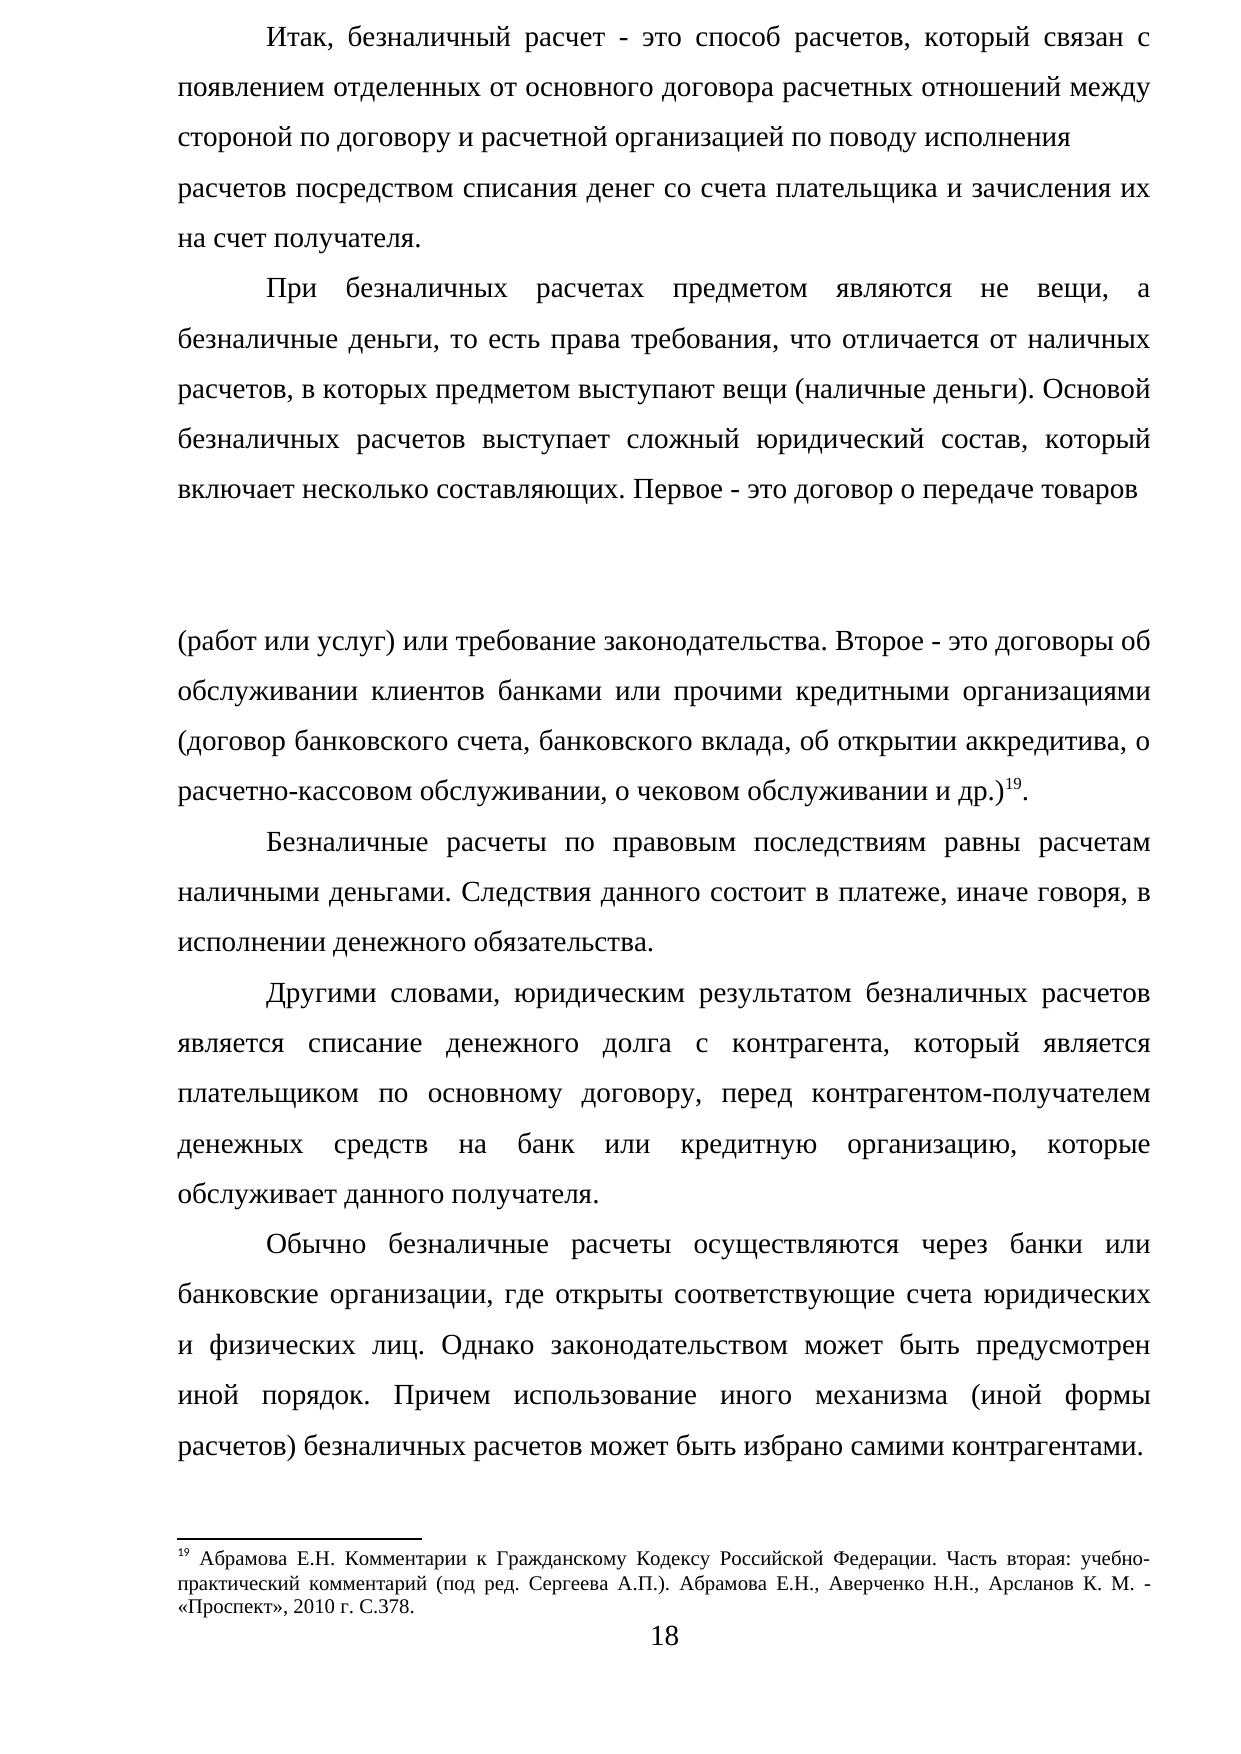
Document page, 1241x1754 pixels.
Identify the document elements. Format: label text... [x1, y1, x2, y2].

text Безналичные расчеты по правовым последствиям равны расчетам наличными деньгами. Следствия данного состоит в платеже, иначе говоря, в исполнении денежного обязательства. [177, 824, 1152, 958]
text (работ или услуг) или требование законодательства. Второе - это договоры об обслуживании клиентов банками или прочими кредитными организациями (договор банковского счета, банковского вклада, об открытии аккредитива, о расчетно-кассовом обслуживании, о чековом обслуживании и др.). [177, 623, 1152, 807]
text расчетов посредством списания денег со счета плательщика и зачисления их на счет получателя. [177, 170, 1152, 254]
text Итак, безналичный расчет - это способ расчетов, который связан с появлением отделенных от основного договора расчетных отношений между стороной по договору и расчетной организацией по поводу исполнения [177, 19, 1152, 153]
text При безналичных расчетах предметом являются не вещи, а безналичные деньги, то есть права требования, что отличается от наличных расчетов, в которых предметом выступают вещи (наличные деньги). Основой безналичных расчетов выступает сложный юридический состав, который включает несколько составляющих. Первое - это договор о передаче товаров [177, 270, 1152, 505]
text Другими словами, юридическим результатом безналичных расчетов является списание денежного долга с контрагента, который является плательщиком по основному договору, перед контрагентом-получателем денежных средств на банк или кредитную организацию, которые обслуживает данного получателя. [177, 975, 1152, 1209]
text Обычно безналичные расчеты осуществляются через банки или банковские организации, где открыты соответствующие счета юридических и физических лиц. Однако законодательством может быть предусмотрен иной порядок. Причем использование иного механизма (иной формы расчетов) безналичных расчетов может быть избрано самими контрагентами. [177, 1226, 1152, 1461]
